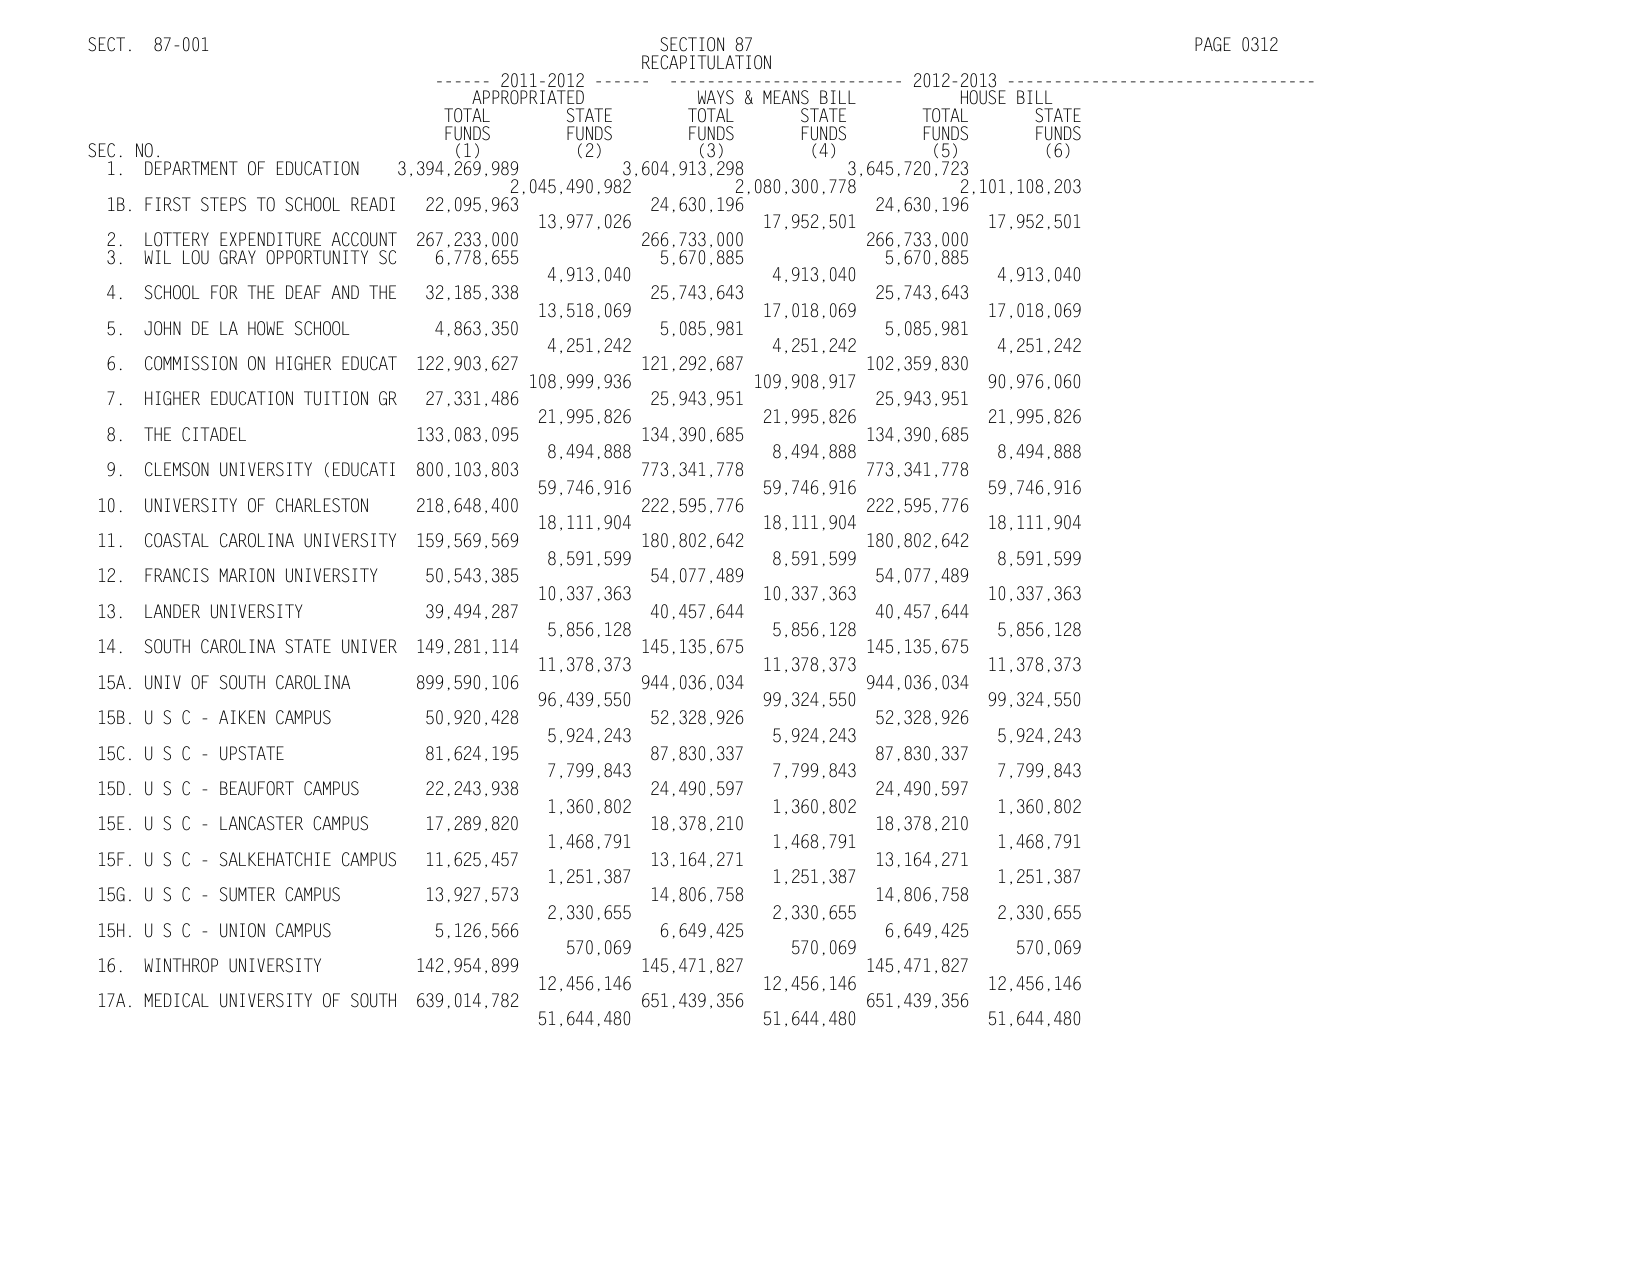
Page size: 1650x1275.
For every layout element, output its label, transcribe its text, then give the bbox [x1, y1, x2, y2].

text SECT. 87-001 SECTION 87 PAGE 0312 [69, 37, 1582, 55]
text 17A. MEDICAL UNIVERSITY OF SOUTH 639,014,782 651,439,356 651,439,356 [69, 994, 1582, 1011]
text 15G. U S C - SUMTER CAMPUS 13,927,573 14,806,758 14,806,758 [69, 887, 1582, 905]
text 1,468,791 1,468,791 1,468,791 [69, 834, 1582, 852]
text 21,995,826 21,995,826 21,995,826 [69, 409, 1582, 427]
text 59,746,916 59,746,916 59,746,916 [69, 480, 1582, 498]
text 8,494,888 8,494,888 8,494,888 [69, 445, 1582, 462]
text 1B. FIRST STEPS TO SCHOOL READI 22,095,963 24,630,196 24,630,196 [69, 197, 1582, 214]
text ------ 2011-2012 ------ ------------------------- 2012-2013 --------------------------------- [69, 73, 1582, 91]
text 16. WINTHROP UNIVERSITY 142,954,899 145,471,827 145,471,827 [69, 958, 1582, 976]
text 15B. U S C - AIKEN CAMPUS 50,920,428 52,328,926 52,328,926 [69, 710, 1582, 728]
text 15F. U S C - SALKEHATCHIE CAMPUS 11,625,457 13,164,271 13,164,271 [69, 852, 1582, 870]
text 15E. U S C - LANCASTER CAMPUS 17,289,820 18,378,210 18,378,210 [69, 817, 1582, 834]
text 10,337,363 10,337,363 10,337,363 [69, 586, 1582, 604]
text 12,456,146 12,456,146 12,456,146 [69, 976, 1582, 994]
text 11. COASTAL CAROLINA UNIVERSITY 159,569,569 180,802,642 180,802,642 [69, 533, 1582, 551]
text 15D. U S C - BEAUFORT CAMPUS 22,243,938 24,490,597 24,490,597 [69, 781, 1582, 799]
text 8,591,599 8,591,599 8,591,599 [69, 551, 1582, 569]
text 15H. U S C - UNION CAMPUS 5,126,566 6,649,425 6,649,425 [69, 923, 1582, 941]
text FUNDS FUNDS FUNDS FUNDS FUNDS FUNDS [69, 126, 1582, 144]
text 11,378,373 11,378,373 11,378,373 [69, 657, 1582, 675]
text APPROPRIATED WAYS & MEANS BILL HOUSE BILL [69, 91, 1582, 108]
text 8. THE CITADEL 133,083,095 134,390,685 134,390,685 [69, 427, 1582, 445]
text 1. DEPARTMENT OF EDUCATION 3,394,269,989 3,604,913,298 3,645,720,723 [69, 161, 1582, 179]
text 15A. UNIV OF SOUTH CAROLINA 899,590,106 944,036,034 944,036,034 [69, 675, 1582, 693]
text 5. JOHN DE LA HOWE SCHOOL 4,863,350 5,085,981 5,085,981 [69, 321, 1582, 338]
text 2,330,655 2,330,655 2,330,655 [69, 905, 1582, 923]
text 12. FRANCIS MARION UNIVERSITY 50,543,385 54,077,489 54,077,489 [69, 569, 1582, 586]
text 9. CLEMSON UNIVERSITY (EDUCATI 800,103,803 773,341,778 773,341,778 [69, 462, 1582, 480]
text 7,799,843 7,799,843 7,799,843 [69, 763, 1582, 781]
text 108,999,936 109,908,917 90,976,060 [69, 374, 1582, 392]
text 1,251,387 1,251,387 1,251,387 [69, 870, 1582, 887]
text 5,856,128 5,856,128 5,856,128 [69, 622, 1582, 639]
text 570,069 570,069 570,069 [69, 941, 1582, 958]
text SEC. NO. (1) (2) (3) (4) (5) (6) [69, 144, 1582, 161]
text 4. SCHOOL FOR THE DEAF AND THE 32,185,338 25,743,643 25,743,643 [69, 285, 1582, 303]
text 13. LANDER UNIVERSITY 39,494,287 40,457,644 40,457,644 [69, 604, 1582, 622]
text RECAPITULATION [69, 55, 1582, 73]
text 15C. U S C - UPSTATE 81,624,195 87,830,337 87,830,337 [69, 746, 1582, 763]
text 5,924,243 5,924,243 5,924,243 [69, 728, 1582, 746]
text 6. COMMISSION ON HIGHER EDUCAT 122,903,627 121,292,687 102,359,830 [69, 356, 1582, 374]
text 10. UNIVERSITY OF CHARLESTON 218,648,400 222,595,776 222,595,776 [69, 498, 1582, 516]
text 18,111,904 18,111,904 18,111,904 [69, 516, 1582, 533]
text 13,518,069 17,018,069 17,018,069 [69, 303, 1582, 321]
text 2,045,490,982 2,080,300,778 2,101,108,203 [69, 179, 1582, 197]
text 14. SOUTH CAROLINA STATE UNIVER 149,281,114 145,135,675 145,135,675 [69, 639, 1582, 657]
text 2. LOTTERY EXPENDITURE ACCOUNT 267,233,000 266,733,000 266,733,000 [69, 232, 1582, 250]
text 51,644,480 51,644,480 51,644,480 [69, 1011, 1582, 1029]
text 4,251,242 4,251,242 4,251,242 [69, 338, 1582, 356]
text TOTAL STATE TOTAL STATE TOTAL STATE [69, 108, 1582, 126]
text 7. HIGHER EDUCATION TUITION GR 27,331,486 25,943,951 25,943,951 [69, 392, 1582, 409]
text 4,913,040 4,913,040 4,913,040 [69, 268, 1582, 285]
text 13,977,026 17,952,501 17,952,501 [69, 214, 1582, 232]
text 96,439,550 99,324,550 99,324,550 [69, 693, 1582, 710]
text 1,360,802 1,360,802 1,360,802 [69, 799, 1582, 817]
text 3. WIL LOU GRAY OPPORTUNITY SC 6,778,655 5,670,885 5,670,885 [69, 250, 1582, 268]
